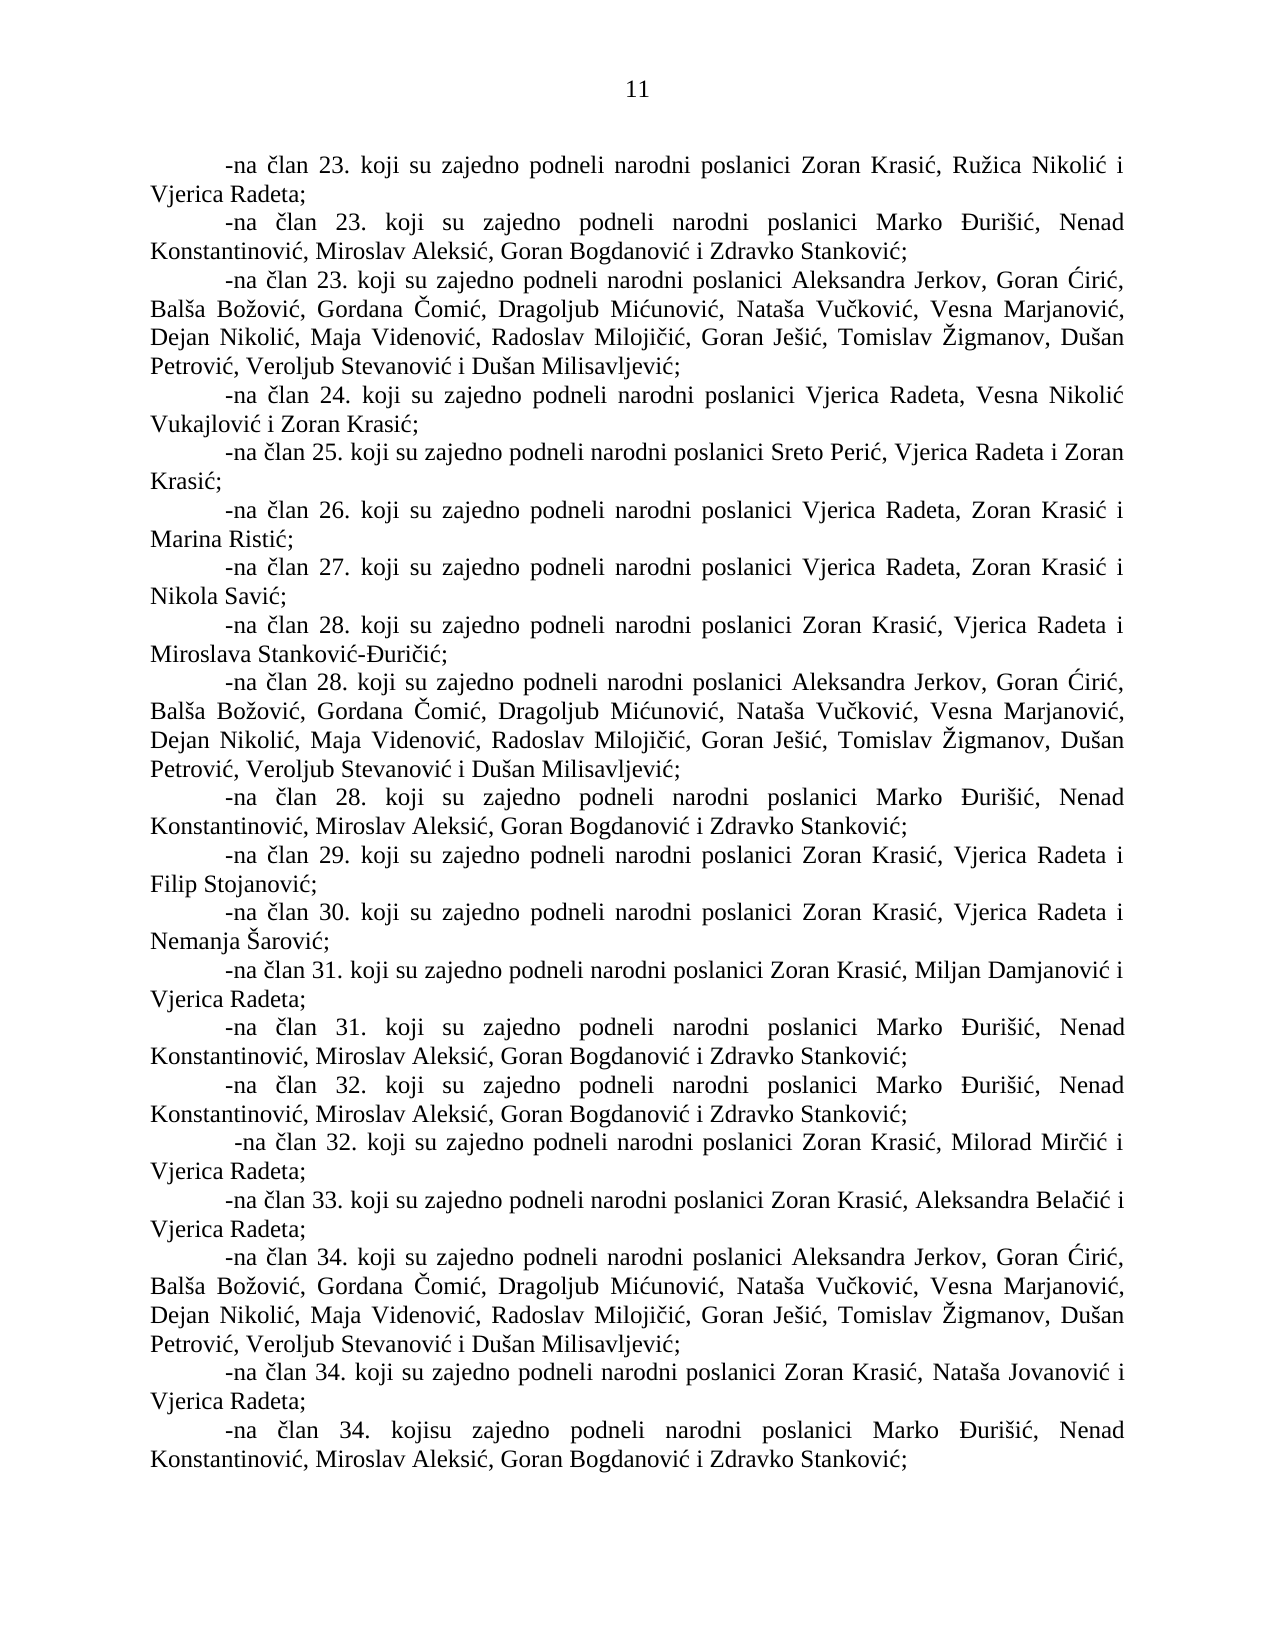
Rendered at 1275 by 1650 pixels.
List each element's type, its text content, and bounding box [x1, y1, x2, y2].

text -na član 33. koji su zajedno podneli narodni poslanici Zoran Krasić, Aleksandra Belačić i Vjerica Radeta; [150, 1185, 1125, 1242]
text -na član 24. koji su zajedno podneli narodni poslanici Vjerica Radeta, Vesna Nikolić Vukajlović i Zoran Krasić; [150, 380, 1125, 437]
text -na član 30. koji su zajedno podneli narodni poslanici Zoran Krasić, Vjerica Radeta i Nemanja Šarović; [150, 897, 1125, 955]
text -na član 25. koji su zajedno podneli narodni poslanici Sreto Perić, Vjerica Radeta i Zoran Krasić; [150, 437, 1125, 495]
text -na član 26. koji su zajedno podneli narodni poslanici Vjerica Radeta, Zoran Krasić i Marina Ristić; [150, 495, 1125, 552]
text -na član 34. koji su zajedno podneli narodni poslanici Aleksandra Jerkov, Goran Ćirić, Balša Božović, Gordana Čomić, Dragoljub Mićunović, Nataša Vučković, Vesna Marjanović, Dejan Nikolić, Maja Videnović, Radoslav Milojičić, Goran Ješić, Tomislav Žigmanov, Dušan Petrović, Veroljub Stevanović i Dušan Milisavljević; [150, 1242, 1125, 1357]
text -na član 28. koji su zajedno podneli narodni poslanici Marko Đurišić, Nenad Konstantinović, Miroslav Aleksić, Goran Bogdanović i Zdravko Stanković; [150, 782, 1125, 840]
text -na član 32. koji su zajedno podneli narodni poslanici Zoran Krasić, Milorad Mirčić i Vjerica Radeta; [150, 1127, 1125, 1185]
text -na član 34. koji su zajedno podneli narodni poslanici Zoran Krasić, Nataša Jovanović i Vjerica Radeta; [150, 1357, 1125, 1415]
text -na član 34. kojisu zajedno podneli narodni poslanici Marko Đurišić, Nenad Konstantinović, Miroslav Aleksić, Goran Bogdanović i Zdravko Stanković; [150, 1415, 1125, 1472]
text -na član 23. koji su zajedno podneli narodni poslanici Aleksandra Jerkov, Goran Ćirić, Balša Božović, Gordana Čomić, Dragoljub Mićunović, Nataša Vučković, Vesna Marjanović, Dejan Nikolić, Maja Videnović, Radoslav Milojičić, Goran Ješić, Tomislav Žigmanov, Dušan Petrović, Veroljub Stevanović i Dušan Milisavljević; [150, 265, 1125, 380]
text -na član 23. koji su zajedno podneli narodni poslanici Zoran Krasić, Ružica Nikolić i Vjerica Radeta; [150, 150, 1125, 207]
text -na član 28. koji su zajedno podneli narodni poslanici Zoran Krasić, Vjerica Radeta i Miroslava Stanković-Đuričić; [150, 610, 1125, 667]
text -na član 27. koji su zajedno podneli narodni poslanici Vjerica Radeta, Zoran Krasić i Nikola Savić; [150, 552, 1125, 610]
text -na član 23. koji su zajedno podneli narodni poslanici Marko Đurišić, Nenad Konstantinović, Miroslav Aleksić, Goran Bogdanović i Zdravko Stanković; [150, 207, 1125, 265]
text -na član 28. koji su zajedno podneli narodni poslanici Aleksandra Jerkov, Goran Ćirić, Balša Božović, Gordana Čomić, Dragoljub Mićunović, Nataša Vučković, Vesna Marjanović, Dejan Nikolić, Maja Videnović, Radoslav Milojičić, Goran Ješić, Tomislav Žigmanov, Dušan Petrović, Veroljub Stevanović i Dušan Milisavljević; [150, 667, 1125, 782]
text -na član 31. koji su zajedno podneli narodni poslanici Zoran Krasić, Miljan Damjanović i Vjerica Radeta; [150, 955, 1125, 1012]
text -na član 29. koji su zajedno podneli narodni poslanici Zoran Krasić, Vjerica Radeta i Filip Stojanović; [150, 840, 1125, 897]
text -na član 32. koji su zajedno podneli narodni poslanici Marko Đurišić, Nenad Konstantinović, Miroslav Aleksić, Goran Bogdanović i Zdravko Stanković; [150, 1070, 1125, 1127]
text -na član 31. koji su zajedno podneli narodni poslanici Marko Đurišić, Nenad Konstantinović, Miroslav Aleksić, Goran Bogdanović i Zdravko Stanković; [150, 1012, 1125, 1070]
